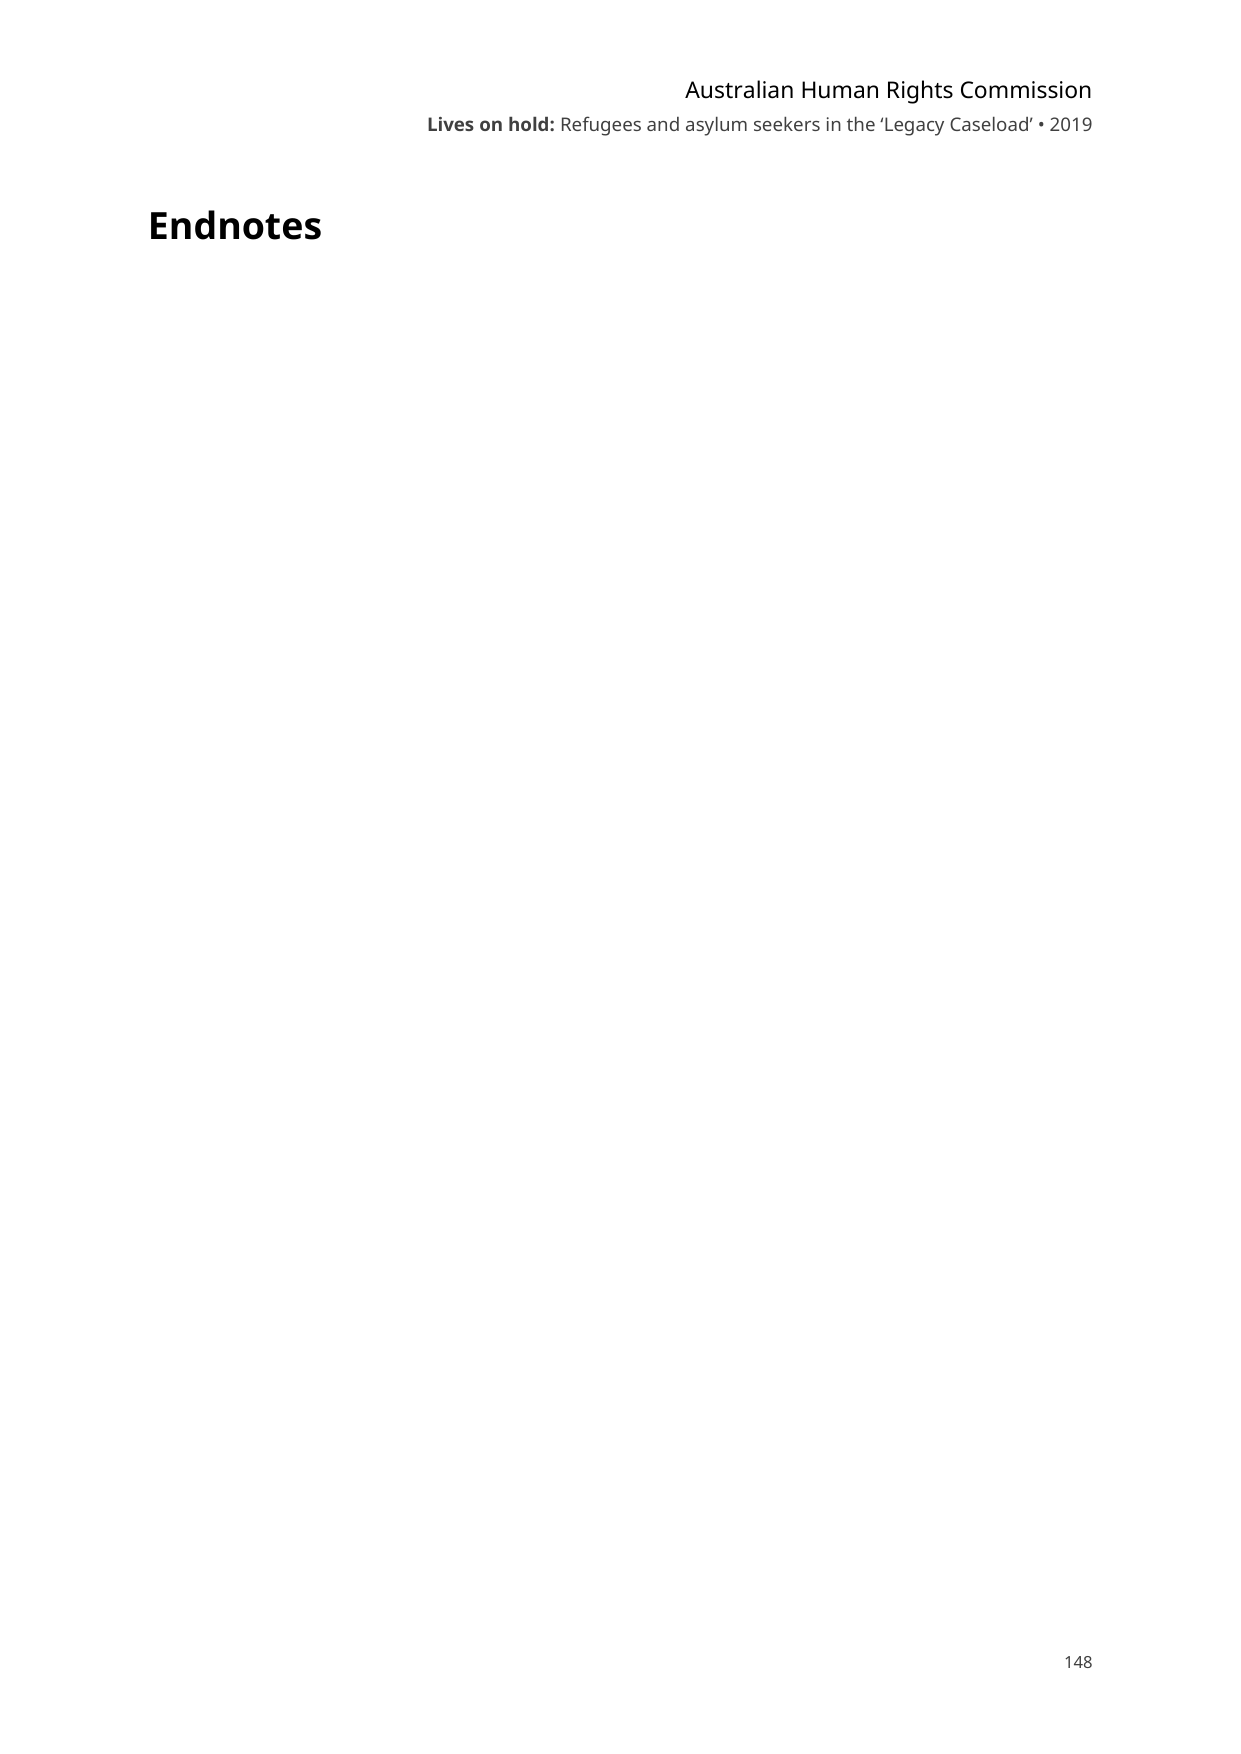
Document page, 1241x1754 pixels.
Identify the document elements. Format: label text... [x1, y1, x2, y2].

subtitle Endnotes [148, 199, 1092, 250]
